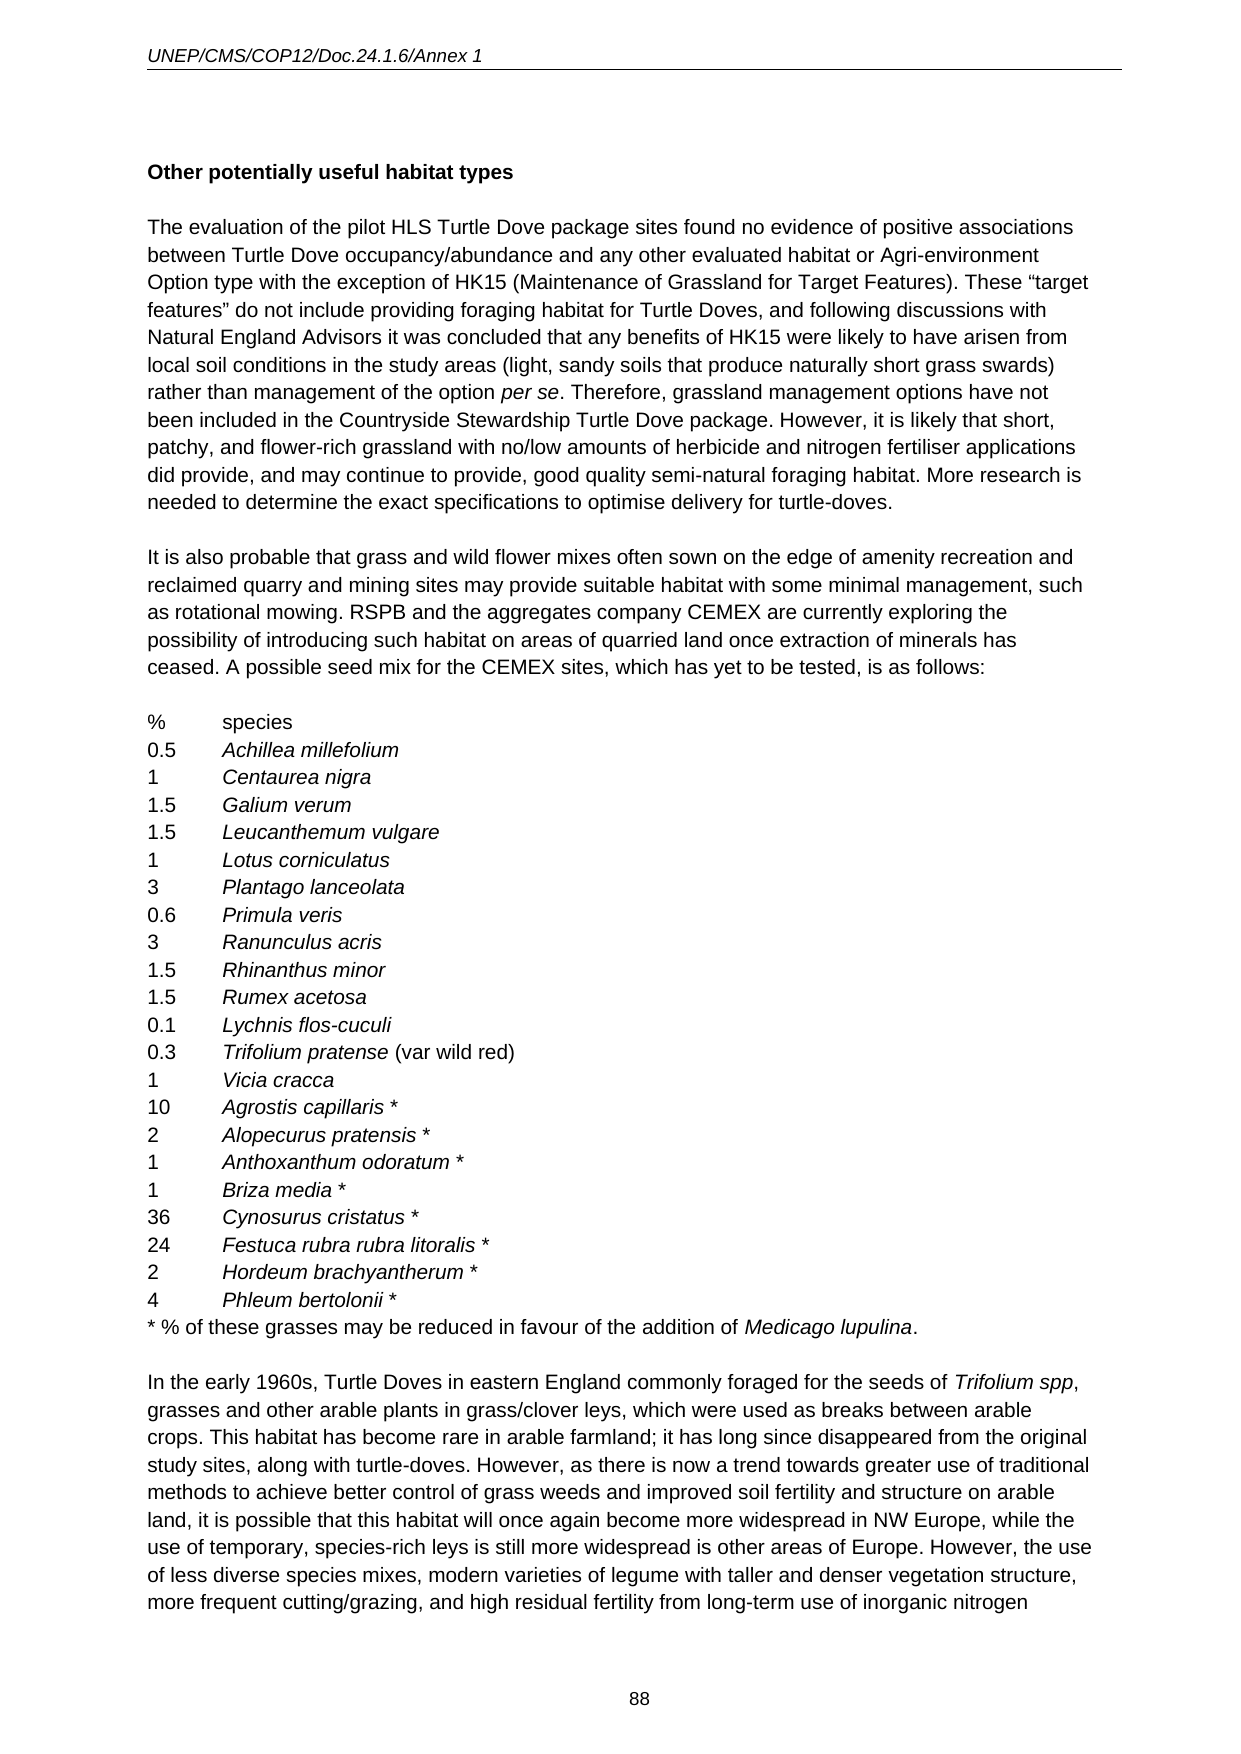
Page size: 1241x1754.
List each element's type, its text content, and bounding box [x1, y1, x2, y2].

text 1.5 Rhinanthus minor [147, 957, 1093, 981]
text 3 Plantago lanceolata [147, 875, 1093, 899]
text % species [147, 710, 1093, 734]
text 10 Agrostis capillaris * [147, 1095, 1093, 1119]
text 1 Anthoxanthum odoratum * [147, 1150, 1093, 1174]
text 1 Lotus corniculatus [147, 847, 1093, 871]
text 1 Centaurea nigra [147, 765, 1093, 789]
text 2 Hordeum brachyantherum * [147, 1260, 1093, 1284]
text 0.6 Primula veris [147, 902, 1093, 926]
text 0.3 Trifolium pratense (var wild red) [147, 1040, 1093, 1064]
text 1.5 Leucanthemum vulgare [147, 820, 1093, 844]
text The evaluation of the pilot HLS Turtle Dove package sites found no evidence of positive associations between Turtle Dove occupancy/abundance and any other evaluated habitat or Agri-environment Option type with the exception of HK15 (Maintenance of Grassland for Target Features). These “target features” do not include providing foraging habitat for Turtle Doves, and following discussions with Natural England Advisors it was concluded that any benefits of HK15 were likely to have arisen from local soil conditions in the study areas (light, sandy soils that produce naturally short grass swards) rather than management of the option per se. Therefore, grassland management options have not been included in the Countryside Stewardship Turtle Dove package. However, it is likely that short, patchy, and flower-rich grassland with no/low amounts of herbicide and nitrogen fertiliser applications did provide, and may continue to provide, good quality semi-natural foraging habitat. More research is needed to determine the exact specifications to optimise delivery for turtle-doves. [147, 215, 1093, 514]
text 1.5 Galium verum [147, 792, 1093, 816]
text 1.5 Rumex acetosa [147, 985, 1093, 1009]
text 2 Alopecurus pratensis * [147, 1122, 1093, 1146]
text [147, 1370, 1093, 1614]
text 3 Ranunculus acris [147, 930, 1093, 954]
text * % of these grasses may be reduced in favour of the addition of Medicago lupulina. [147, 1315, 1093, 1339]
text 1 Briza media * [147, 1177, 1093, 1201]
text 4 Phleum bertolonii * [147, 1287, 1093, 1311]
text 36 Cynosurus cristatus * [147, 1205, 1093, 1229]
text 0.1 Lychnis flos-cuculi [147, 1012, 1093, 1036]
text Other potentially useful habitat types [147, 160, 1093, 184]
text It is also probable that grass and wild flower mixes often sown on the edge of amenity recreation and reclaimed quarry and mining sites may provide suitable habitat with some minimal management, such as rotational mowing. RSPB and the aggregates company CEMEX are currently exploring the possibility of introducing such habitat on areas of quarried land once extraction of minerals has ceased. A possible seed mix for the CEMEX sites, which has yet to be tested, is as follows: [147, 545, 1093, 679]
text 24 Festuca rubra rubra litoralis * [147, 1232, 1093, 1256]
text 1 Vicia cracca [147, 1067, 1093, 1091]
text 0.5 Achillea millefolium [147, 737, 1093, 761]
